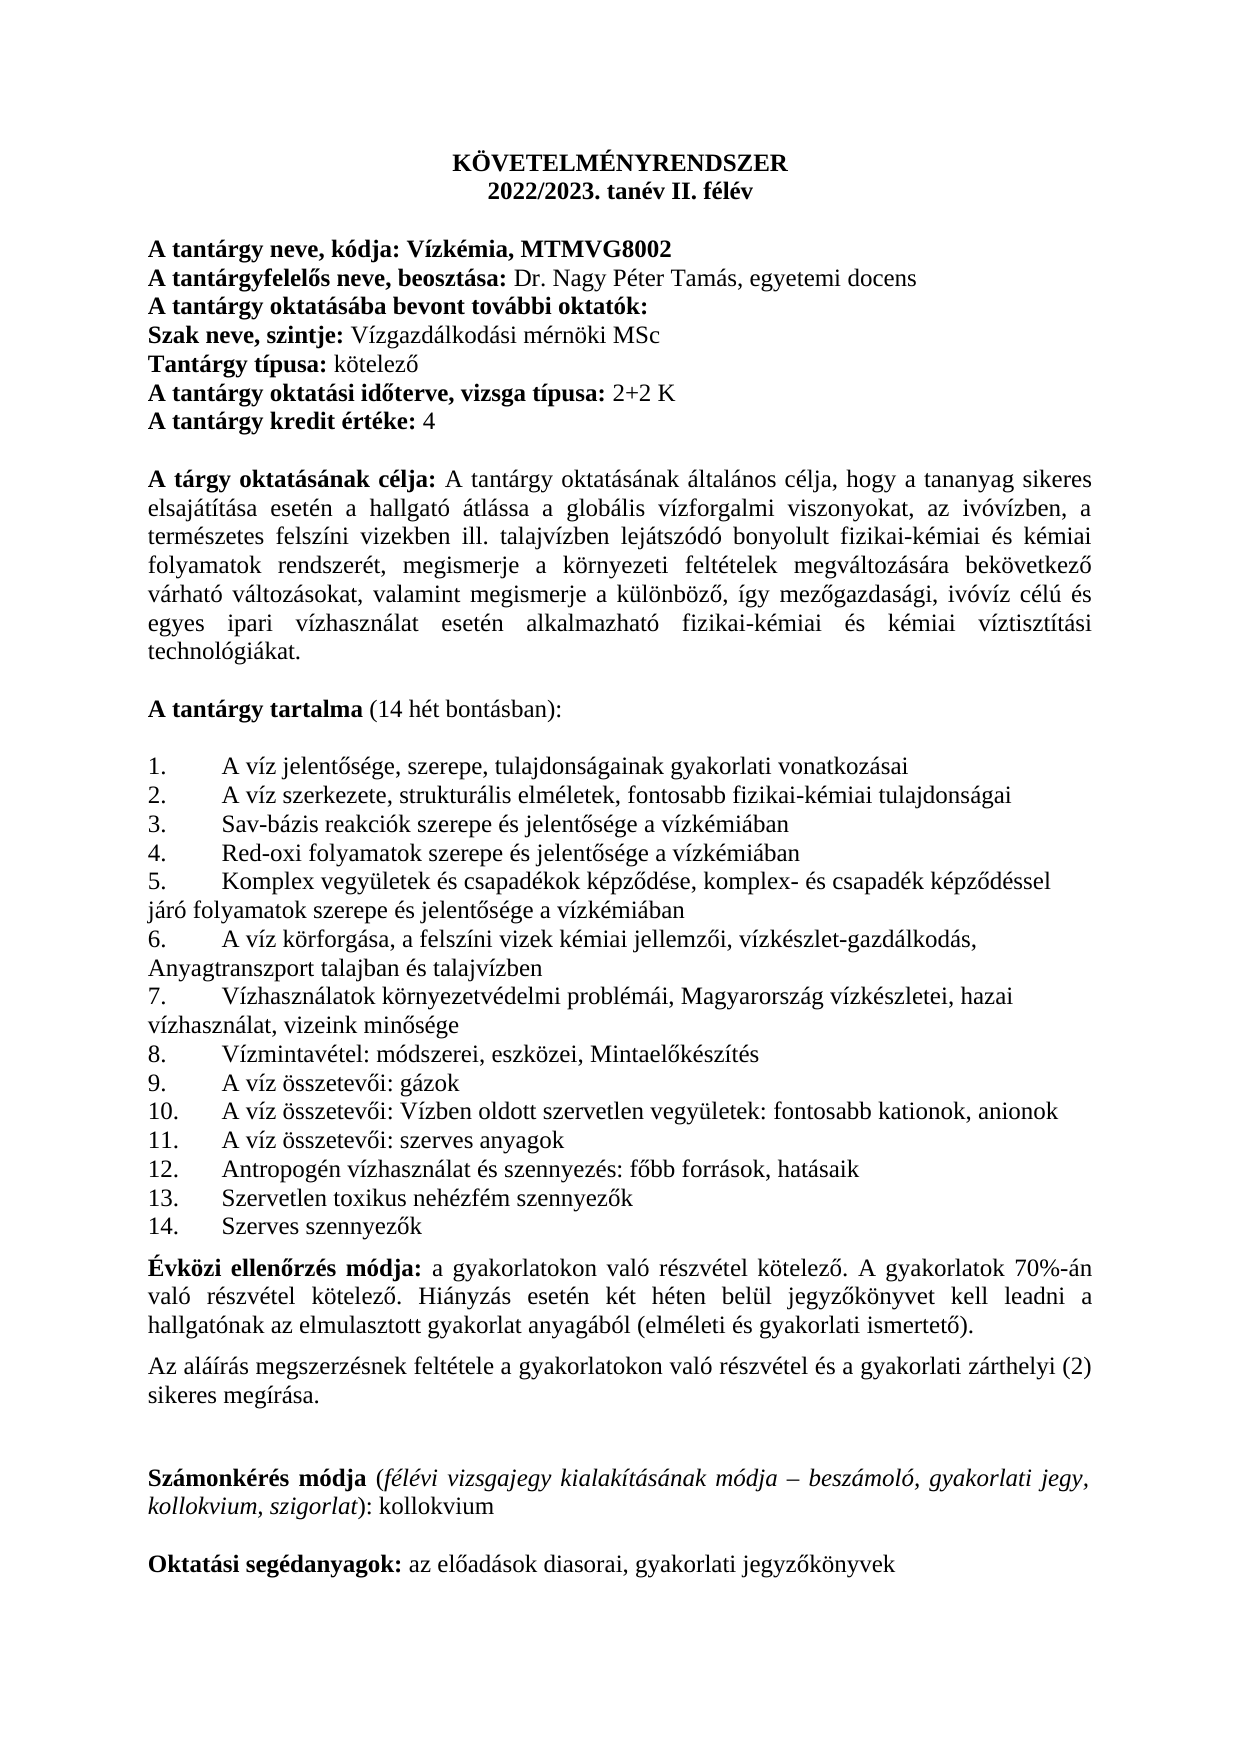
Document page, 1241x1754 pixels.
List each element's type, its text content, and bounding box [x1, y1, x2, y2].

text A tantárgy oktatásába bevont további oktatók: [148, 291, 1093, 320]
text A tárgy oktatásának célja: A tantárgy oktatásának általános célja, hogy a tananyag sikeres elsajátítása esetén a hallgató átlássa a globális vízforgalmi viszonyokat, az ivóvízben, a természetes felszíni vizekben ill. talajvízben lejátszódó bonyolult fizikai-kémiai és kémiai folyamatok rendszerét, megismerje a környezeti feltételek megváltozására bekövetkező várható változásokat, valamint megismerje a különböző, így mezőgazdasági, ivóvíz célú és egyes ipari vízhasználat esetén alkalmazható fizikai-kémiai és kémiai víztisztítási technológiákat. [148, 464, 1093, 665]
text 10. A víz összetevői: Vízben oldott szervetlen vegyületek: fontosabb kationok, anionok [148, 1096, 1093, 1125]
text Szak neve, szintje: Vízgazdálkodási mérnöki MSc [148, 320, 1093, 349]
text 11. A víz összetevői: szerves anyagok [148, 1125, 1093, 1154]
text Számonkérés módja (félévi vizsgajegy kialakításának módja – beszámoló, gyakorlati jegy, kollokvium, szigorlat): kollokvium [148, 1463, 1093, 1520]
text 14. Szerves szennyezők [148, 1211, 1093, 1240]
text A tantárgy kredit értéke: 4 [148, 406, 1093, 435]
text A tantárgy tartalma (14 hét bontásban): [148, 694, 1093, 723]
text Az aláírás megszerzésnek feltétele a gyakorlatokon való részvétel és a gyakorlati zárthelyi (2) sikeres megírása. [148, 1351, 1093, 1409]
text 12. Antropogén vízhasználat és szennyezés: főbb források, hatásaik [148, 1154, 1093, 1183]
text 6. A víz körforgása, a felszíni vizek kémiai jellemzői, vízkészlet-gazdálkodás, Anyagtranszport talajban és talajvízben [148, 924, 1093, 981]
text 7. Vízhasználatok környezetvédelmi problémái, Magyarország vízkészletei, hazai vízhasználat, vizeink minősége [148, 981, 1093, 1039]
text 1. A víz jelentősége, szerepe, tulajdonságainak gyakorlati vonatkozásai [148, 751, 1093, 780]
text 9. A víz összetevői: gázok [148, 1068, 1093, 1096]
text A tantárgyfelelős neve, beosztása: Dr. Nagy Péter Tamás, egyetemi docens [148, 263, 1093, 291]
text 5. Komplex vegyületek és csapadékok képződése, komplex- és csapadék képződéssel járó folyamatok szerepe és jelentősége a vízkémiában [148, 866, 1093, 924]
text Tantárgy típusa: kötelező [148, 349, 1093, 378]
text KÖVETELMÉNYRENDSZER [148, 148, 1093, 176]
text A tantárgy neve, kódja: Vízkémia, MTMVG8002 [148, 234, 1093, 263]
text 2. A víz szerkezete, strukturális elméletek, fontosabb fizikai-kémiai tulajdonságai [148, 780, 1093, 809]
text 3. Sav-bázis reakciók szerepe és jelentősége a vízkémiában [148, 809, 1093, 838]
text 8. Vízmintavétel: módszerei, eszközei, Mintaelőkészítés [148, 1039, 1093, 1068]
text 2022/2023. tanév II. félév [148, 176, 1093, 205]
text Oktatási segédanyagok: az előadások diasorai, gyakorlati jegyzőkönyvek [148, 1549, 1093, 1578]
text Évközi ellenőrzés módja: a gyakorlatokon való részvétel kötelező. A gyakorlatok 70%-án való részvétel kötelező. Hiányzás esetén két héten belül jegyzőkönyvet kell leadni a hallgatónak az elmulasztott gyakorlat anyagából (elméleti és gyakorlati ismertető). [148, 1253, 1093, 1339]
text A tantárgy oktatási időterve, vizsga típusa: 2+2 K [148, 378, 1093, 406]
text 4. Red-oxi folyamatok szerepe és jelentősége a vízkémiában [148, 838, 1093, 866]
text 13. Szervetlen toxikus nehézfém szennyezők [148, 1183, 1093, 1211]
